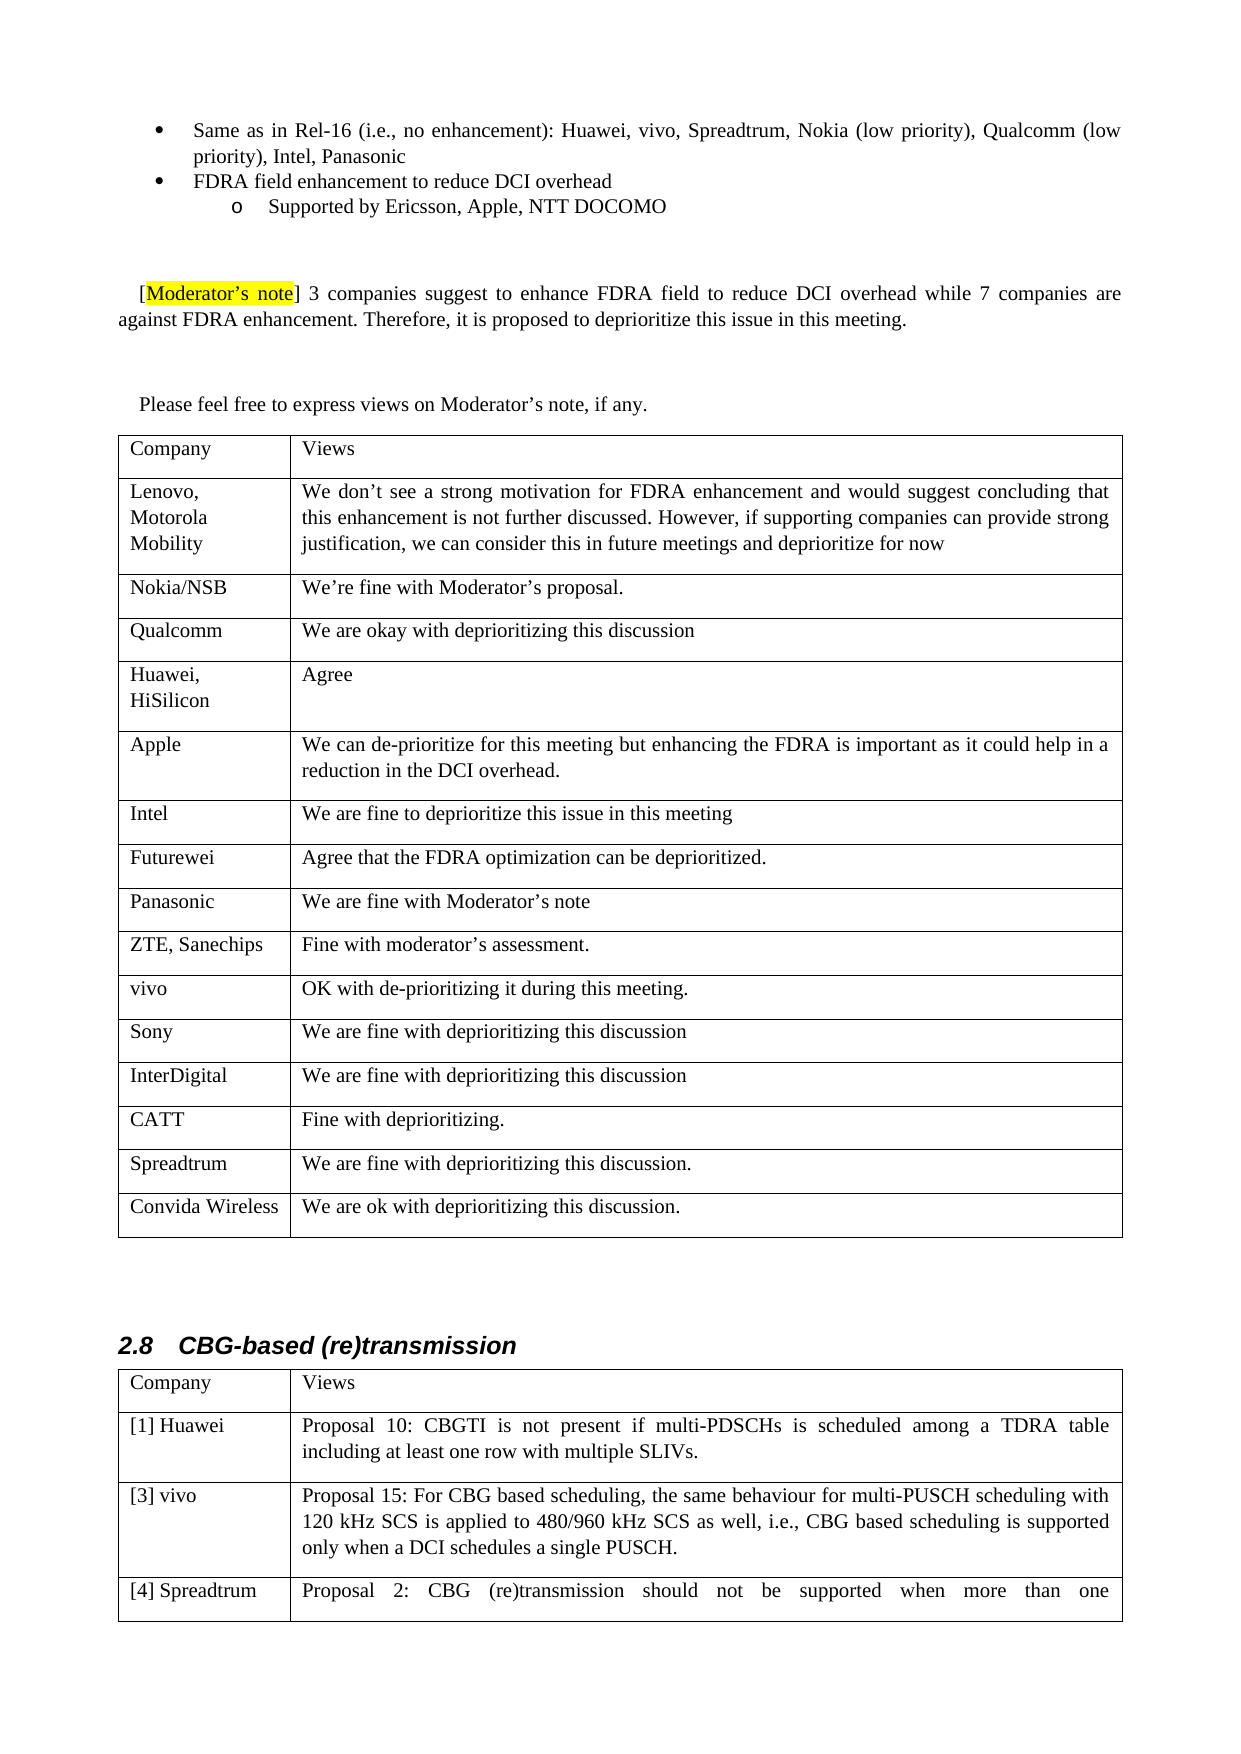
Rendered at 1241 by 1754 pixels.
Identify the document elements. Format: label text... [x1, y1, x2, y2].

table_cell Huawei, HiSilicon [119, 662, 290, 731]
table_cell Spreadtrum [119, 1150, 290, 1193]
table_header Views [291, 1370, 1122, 1412]
table_cell Proposal 10: CBGTI is not present if multi-PDSCHs is scheduled among a TDRA table including at least one row with multiple SLIVs. [291, 1413, 1122, 1482]
table_cell We are fine with deprioritizing this discussion [291, 1063, 1122, 1106]
table_cell Fine with moderator’s assessment. [291, 932, 1122, 975]
table_cell Sony [119, 1020, 290, 1062]
table_cell Futurewei [119, 845, 290, 887]
table_cell We can de-prioritize for this meeting but enhancing the FDRA is important as it could help in a reduction in the DCI overhead. [291, 732, 1122, 800]
table_cell Panasonic [119, 889, 290, 931]
table_cell Intel [119, 801, 290, 844]
subtitle CBG-based (re)transmission [118, 1331, 1122, 1360]
table_cell InterDigital [119, 1063, 290, 1106]
table_cell [3] vivo [119, 1483, 290, 1577]
table_header Company [119, 436, 290, 478]
table_cell ZTE, Sanechips [119, 932, 290, 975]
table_cell OK with de-prioritizing it during this meeting. [291, 976, 1122, 1018]
table_cell Proposal 15: For CBG based scheduling, the same behaviour for multi-PUSCH scheduling with 120 kHz SCS is applied to 480/960 kHz SCS as well, i.e., CBG based scheduling is supported only when a DCI schedules a single PUSCH. [291, 1483, 1122, 1577]
table_cell [4] Spreadtrum [119, 1578, 290, 1621]
table_cell Nokia/NSB [119, 575, 290, 617]
table_cell Qualcomm [119, 619, 290, 661]
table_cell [291, 1578, 1122, 1621]
table_cell We are fine with deprioritizing this discussion. [291, 1150, 1122, 1193]
table_cell We are fine with Moderator’s note [291, 889, 1122, 931]
text Please feel free to express views on Moderator’s note, if any. [118, 392, 1122, 416]
table_cell We are ok with deprioritizing this discussion. [291, 1194, 1122, 1237]
table_cell vivo [119, 976, 290, 1018]
table_header Company [119, 1370, 290, 1412]
table_cell CATT [119, 1107, 290, 1149]
table_cell Fine with deprioritizing. [291, 1107, 1122, 1149]
table_cell We’re fine with Moderator’s proposal. [291, 575, 1122, 617]
text [Moderator’s note] 3 companies suggest to enhance FDRA field to reduce DCI overhead while 7 companies are against FDRA enhancement. Therefore, it is proposed to deprioritize this issue in this meeting. [118, 281, 1122, 331]
table_cell We are okay with deprioritizing this discussion [291, 619, 1122, 661]
table_header Views [291, 436, 1122, 478]
table_cell We are fine with deprioritizing this discussion [291, 1020, 1122, 1062]
table_cell Convida Wireless [119, 1194, 290, 1237]
table_cell Lenovo, Motorola Mobility [119, 479, 290, 574]
table_cell Agree that the FDRA optimization can be deprioritized. [291, 845, 1122, 887]
table_cell [1] Huawei [119, 1413, 290, 1482]
table_cell We are fine to deprioritize this issue in this meeting [291, 801, 1122, 844]
list FDRA field enhancement to reduce DCI overhead [156, 169, 1122, 193]
list Same as in Rel-16 (i.e., no enhancement): Huawei, vivo, Spreadtrum, Nokia (low priority), Qualcomm (low priority), Intel, Panasonic [156, 118, 1122, 168]
list Supported by Ericsson, Apple, NTT DOCOMO [231, 194, 1122, 220]
table_cell We don’t see a strong motivation for FDRA enhancement and would suggest concluding that this enhancement is not further discussed. However, if supporting companies can provide strong justification, we can consider this in future meetings and deprioritize for now [291, 479, 1122, 574]
table_cell Agree [291, 662, 1122, 731]
table_cell Apple [119, 732, 290, 800]
